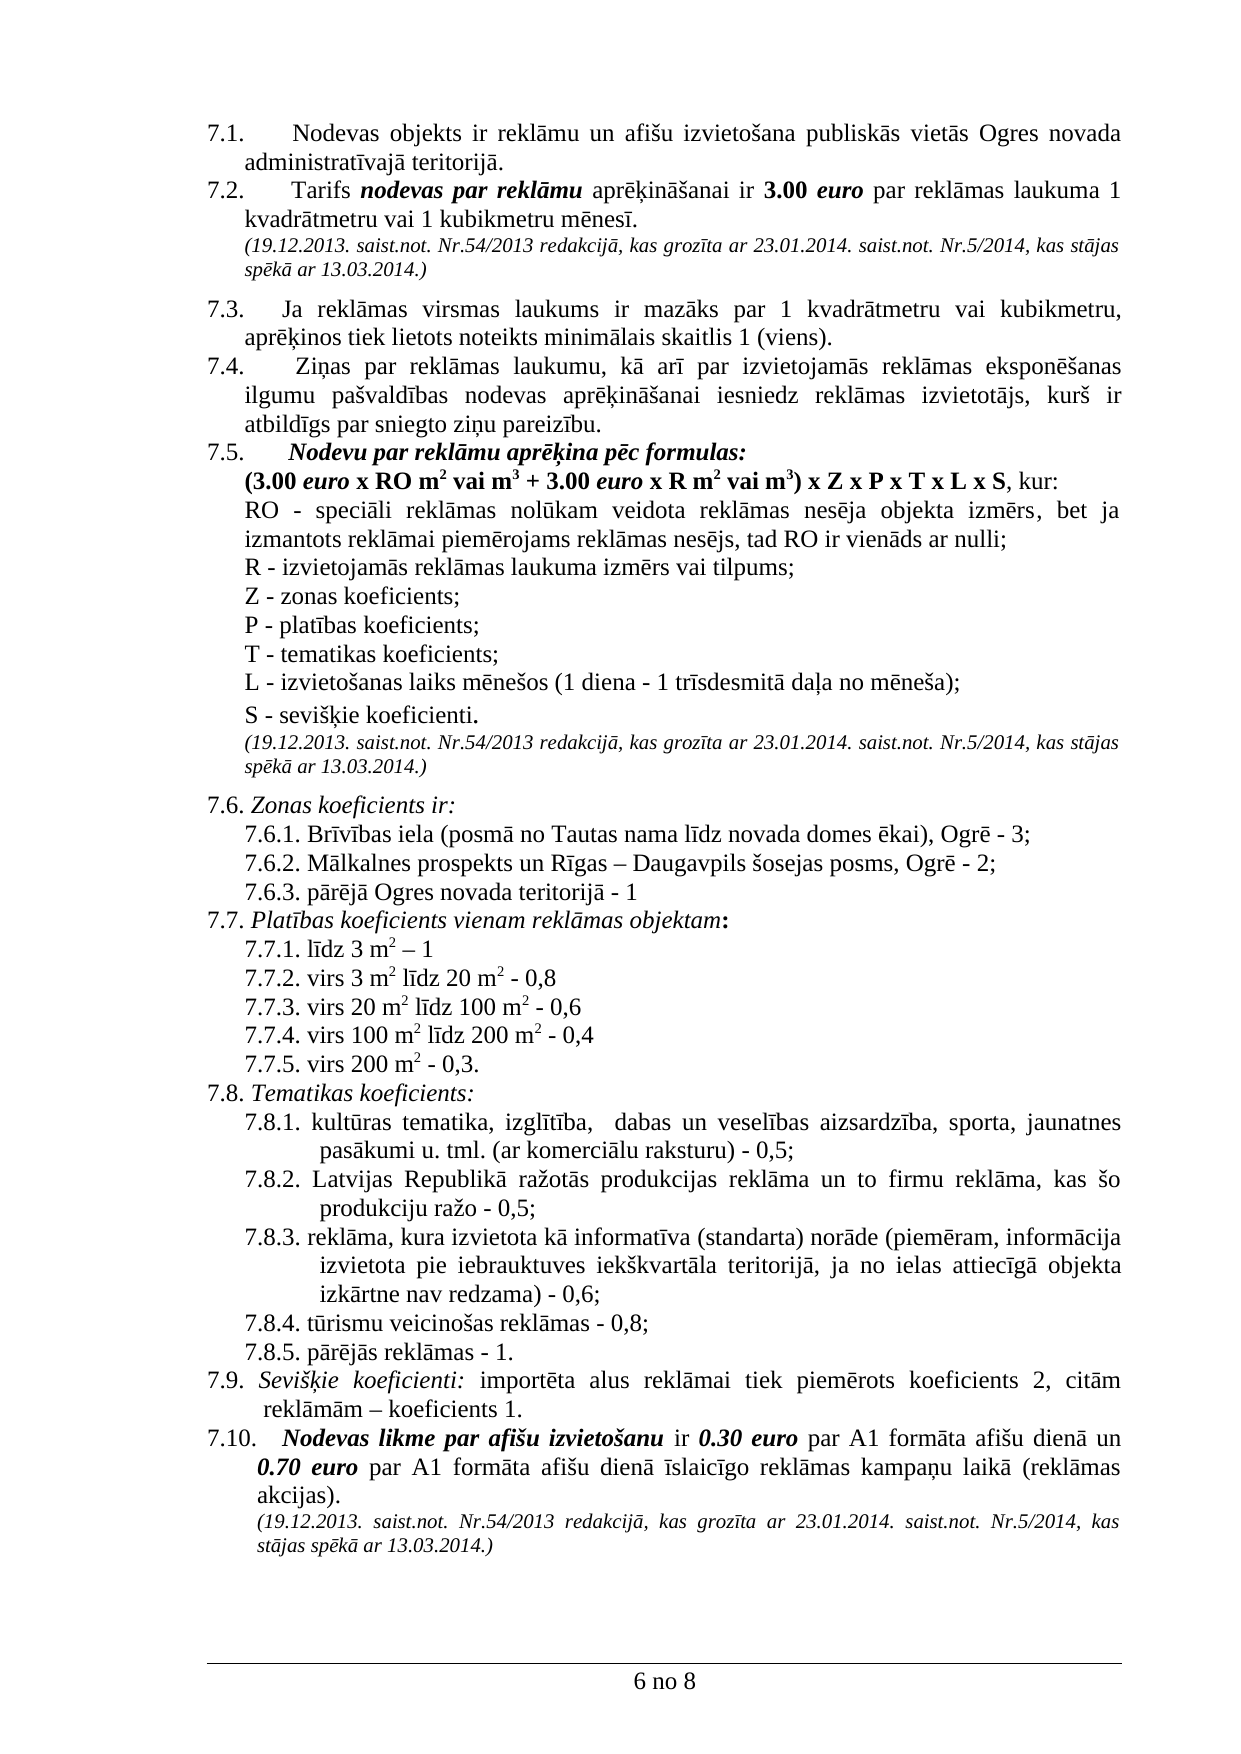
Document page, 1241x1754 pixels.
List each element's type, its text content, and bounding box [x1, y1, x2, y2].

title 7.8.5. pārējās reklāmas - 1. [244, 1337, 1122, 1365]
text 7.8.3. reklāma, kura izvietota kā informatīva (standarta) norāde (piemēram, informācija izvietota pie iebrauktuves iekškvartāla teritorijā, ja no ielas attiecīgā objekta izkārtne nav redzama) - 0,6; [244, 1222, 1122, 1308]
text 7.8.2. Latvijas Republikā ražotās produkcijas reklāma un to firmu reklāma, kas šo produkciju ražo - 0,5; [244, 1164, 1122, 1222]
text 7.7.2. virs 3 m2 līdz 20 m2 - 0,8 [207, 963, 1122, 992]
title 7.8. Tematikas koeficients: [207, 1078, 1122, 1107]
text 7.8.1. kultūras tematika, izglītība, dabas un veselības aizsardzība, sporta, jaunatnes pasākumi u. tml. (ar komerciālu raksturu) - 0,5; [244, 1107, 1122, 1164]
title 7.7.5. virs 200 m2 - 0,3. [207, 1049, 1122, 1078]
text (19.12.2013. saist.not. Nr.54/2013 redakcijā, kas grozīta ar 23.01.2014. saist.not. Nr.5/2014, kas stājas spēkā ar 13.03.2014.) [244, 730, 1122, 778]
text L - izvietošanas laiks mēnešos (1 diena - 1 trīsdesmitā daļa no mēneša); [244, 667, 1084, 696]
title S - sevišķie koeficienti. [207, 696, 1122, 730]
list Nodevu par reklāmu aprēķina pēc formulas: [207, 437, 1122, 466]
title 7.6. Zonas koeficients ir: [207, 790, 1122, 819]
text 7.8.4. tūrismu veicinošas reklāmas - 0,8; [244, 1308, 1122, 1337]
list Tarifs nodevas par reklāmu aprēķināšanai ir 3.00 euro par reklāmas laukuma 1 kvadrātmetru vai 1 kubikmetru mēnesī. [207, 176, 1122, 233]
list Ja reklāmas virsmas laukums ir mazāks par 1 kvadrātmetru vai kubikmetru, aprēķinos tiek lietots noteikts minimālais skaitlis 1 (viens). [207, 294, 1122, 351]
text (3.00 euro x RO m2 vai m3 + 3.00 euro x R m2 vai m3) x Z x P x T x L x S, kur: [207, 466, 1122, 495]
title Nodevas likme par afišu izvietošanu ir 0.30 euro par A1 formāta afišu dienā un 0.70 euro par A1 formāta afišu dienā īslaicīgo reklāmas kampaņu laikā (reklāmas akcijas). [207, 1423, 1122, 1509]
text (19.12.2013. saist.not. Nr.54/2013 redakcijā, kas grozīta ar 23.01.2014. saist.not. Nr.5/2014, kas stājas spēkā ar 13.03.2014.) [244, 233, 1122, 281]
text RO - speciāli reklāmas nolūkam veidota reklāmas nesēja objekta izmērs, bet ja izmantots reklāmai piemērojams reklāmas nesējs, tad RO ir vienāds ar nulli; [244, 495, 1119, 552]
text 7.7.1. līdz 3 m2 – 1 [207, 934, 1122, 963]
text 7.7.4. virs 100 m2 līdz 200 m2 - 0,4 [207, 1020, 1122, 1049]
text R - izvietojamās reklāmas laukuma izmērs vai tilpums; [244, 552, 1084, 581]
text P - platības koeficients; [244, 610, 1084, 639]
title 7.6.3. pārējā Ogres novada teritorijā - 1 [207, 877, 1122, 905]
title 7.9. Sevišķie koeficienti: importēta alus reklāmai tiek piemērots koeficients 2, citām reklāmām – koeficients 1. [207, 1365, 1122, 1423]
text (19.12.2013. saist.not. Nr.54/2013 redakcijā, kas grozīta ar 23.01.2014. saist.not. Nr.5/2014, kas stājas spēkā ar 13.03.2014.) [257, 1509, 1122, 1557]
text 7.6.1. Brīvības iela (posmā no Tautas nama līdz novada domes ēkai), Ogrē - 3; [207, 819, 1122, 848]
text T - tematikas koeficients; [244, 639, 1084, 667]
list Nodevas objekts ir reklāmu un afišu izvietošana publiskās vietās Ogres novada administratīvajā teritorijā. [207, 118, 1122, 176]
title 7.7. Platības koeficients vienam reklāmas objektam: [207, 905, 1122, 934]
text 7.6.2. Mālkalnes prospekts un Rīgas – Daugavpils šosejas posms, Ogrē - 2; [207, 848, 1122, 877]
text Z - zonas koeficients; [244, 581, 1084, 610]
list Ziņas par reklāmas laukumu, kā arī par izvietojamās reklāmas eksponēšanas ilgumu pašvaldības nodevas aprēķināšanai iesniedz reklāmas izvietotājs, kurš ir atbildīgs par sniegto ziņu pareizību. [207, 351, 1122, 437]
text 7.7.3. virs 20 m2 līdz 100 m2 - 0,6 [207, 992, 1122, 1020]
